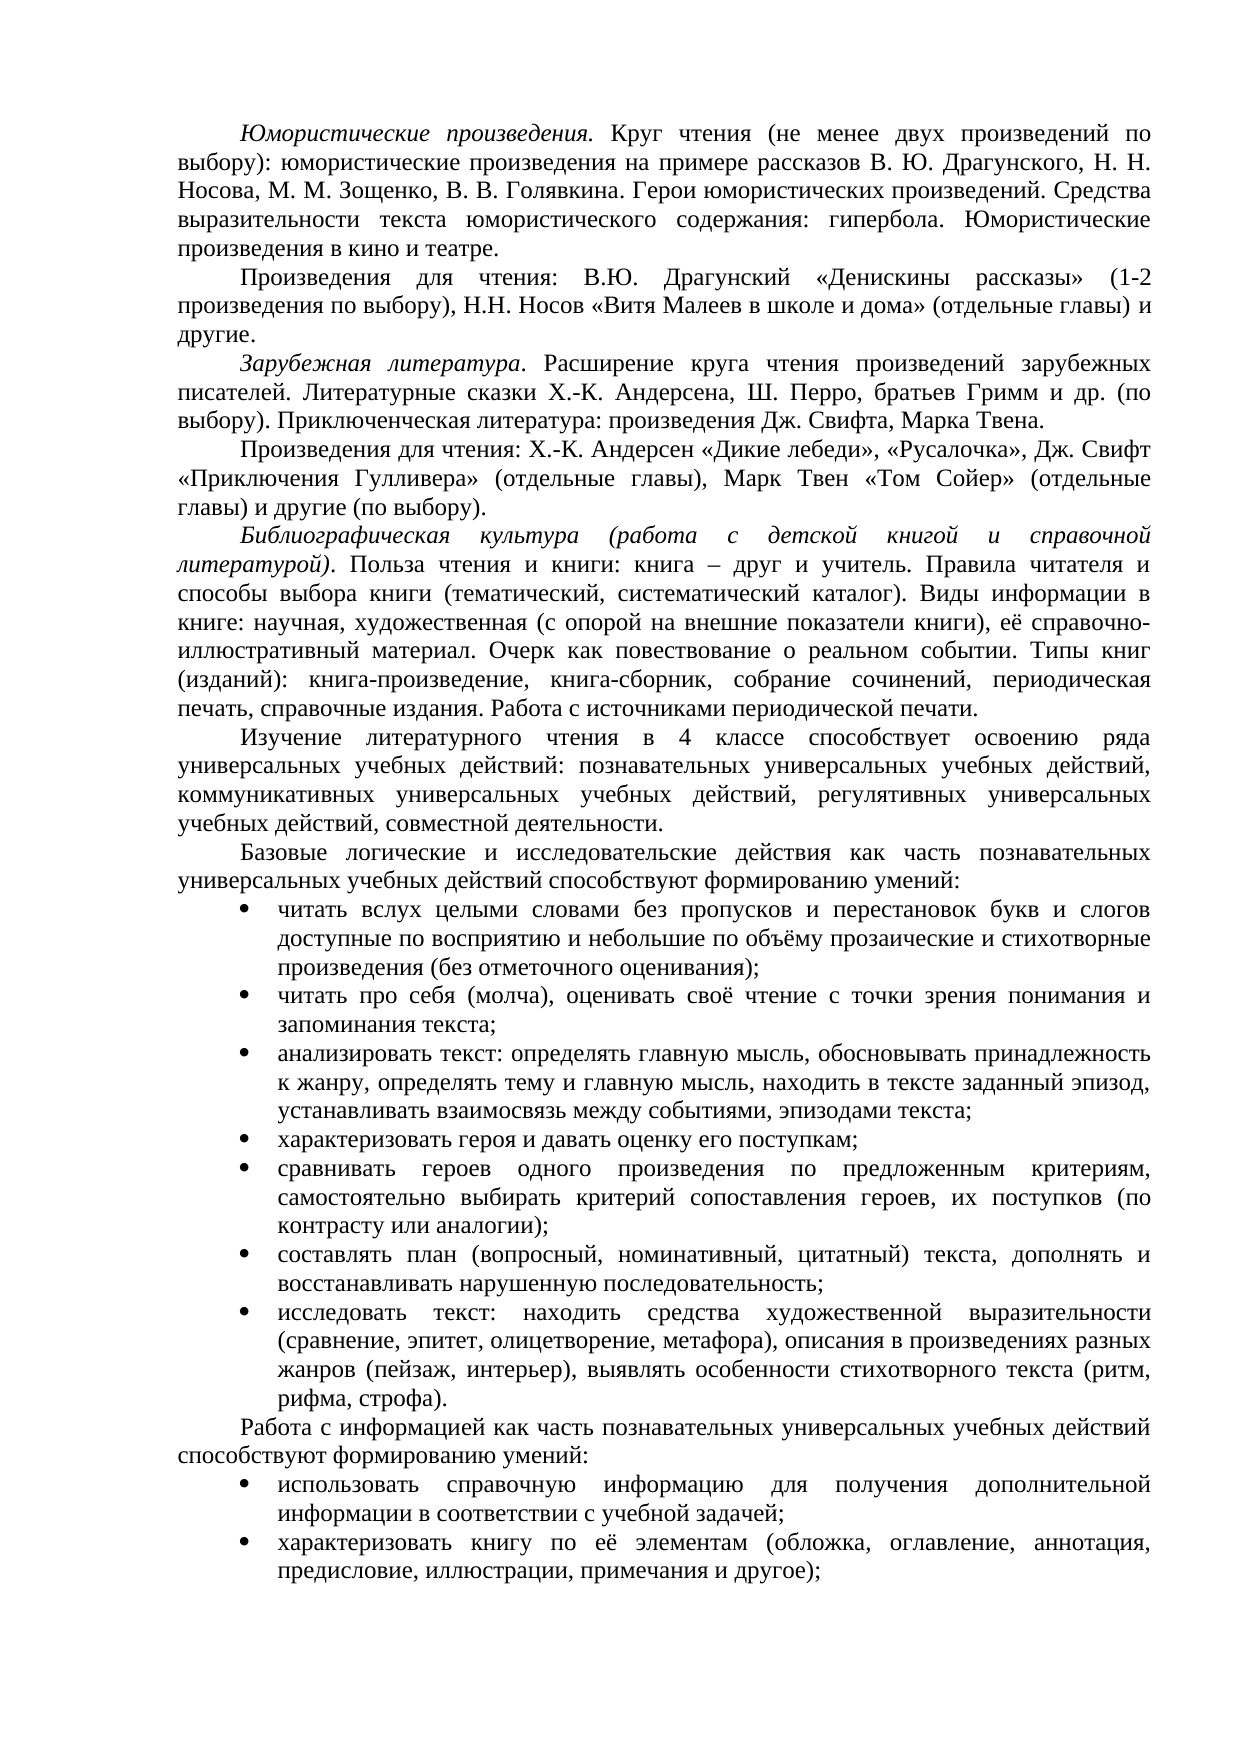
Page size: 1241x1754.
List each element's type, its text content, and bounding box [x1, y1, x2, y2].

list анализировать текст: определять главную мысль, обосновывать принадлежность к жанру, определять тему и главную мысль, находить в тексте заданный эпизод, устанавливать взаимосвязь между событиями, эпизодами текста; [240, 1038, 1152, 1124]
text Базовые логические и исследовательские действия как часть познавательных универсальных учебных действий способствуют формированию умений: [177, 837, 1152, 894]
list характеризовать героя и давать оценку его поступкам; [240, 1124, 1152, 1153]
text Работа с информацией как часть познавательных универсальных учебных действий способствуют формированию умений: [177, 1412, 1152, 1469]
list исследовать текст: находить средства художественной выразительности (сравнение, эпитет, олицетворение, метафора), описания в произведениях разных жанров (пейзаж, интерьер), выявлять особенности стихотворного текста (ритм, рифма, строфа). [240, 1297, 1152, 1412]
list использовать справочную информацию для получения дополнительной информации в соответствии с учебной задачей; [240, 1469, 1152, 1527]
list читать про себя (молча), оценивать своё чтение с точки зрения понимания и запоминания текста; [240, 981, 1152, 1038]
list составлять план (вопросный, номинативный, цитатный) текста, дополнять и восстанавливать нарушенную последовательность; [240, 1239, 1152, 1297]
list читать вслух целыми словами без пропусков и перестановок букв и слогов доступные по восприятию и небольшие по объёму прозаические и стихотворные произведения (без отметочного оценивания); [240, 894, 1152, 981]
text Зарубежная литература. Расширение круга чтения произведений зарубежных писателей. Литературные сказки Х.-К. Андерсена, ‌Ш. Перро, братьев Гримм и др. (по выбору)‌. Приключенческая литература: произведения Дж. Свифта, Марка Твена. [177, 348, 1152, 434]
text Юмористические произведения. Круг чтения ‌(не менее двух произведений по выбору):‌ юмористические произведения на примере рассказов В. Ю. Драгунского, Н. Н. Носова, ‌М. М. Зощенко, В. В. Голявкина‌. Герои юмористических произведений. Средства выразительности текста юмористического содержания: гипербола. Юмористические произведения в кино и театре. [177, 118, 1152, 262]
text Библиографическая культура (работа с детской книгой и справочной литературой). Польза чтения и книги: книга – друг и учитель. Правила читателя и способы выбора книги (тематический, систематический каталог). Виды информации в книге: научная, художественная (с опорой на внешние показатели книги), её справочно-иллюстративный материал. Очерк как повествование о реальном событии. Типы книг (изданий): книга-произведение, книга-сборник, собрание сочинений, периодическая печать, справочные издания. Работа с источниками периодической печати. [177, 521, 1152, 722]
list характеризовать книгу по её элементам (обложка, оглавление, аннотация, предисловие, иллюстрации, примечания и другое); [240, 1527, 1152, 1584]
text Произведения для чтения: Х.-К. Андерсен «Дикие лебеди», «Русалочка», Дж. Свифт «Приключения Гулливера» (отдельные главы), Марк Твен «Том Сойер» (отдельные главы) ‌и другие (по выбору)‌. [177, 434, 1152, 521]
text Изучение литературного чтения в 4 классе способствует освоению ряда универсальных учебных действий: познавательных универсальных учебных действий, коммуникативных универсальных учебных действий, регулятивных универсальных учебных действий, совместной деятельности. [177, 722, 1152, 837]
list сравнивать героев одного произведения по предложенным критериям, самостоятельно выбирать критерий сопоставления героев, их поступков (по контрасту или аналогии); [240, 1153, 1152, 1239]
text Произведения для чтения: В.Ю. Драгунский «Денискины рассказы» ‌(1-2 произведения по выбору)‌, Н.Н. Носов «Витя Малеев в школе и дома» (отдельные главы) ‌и другие‌. [177, 262, 1152, 348]
